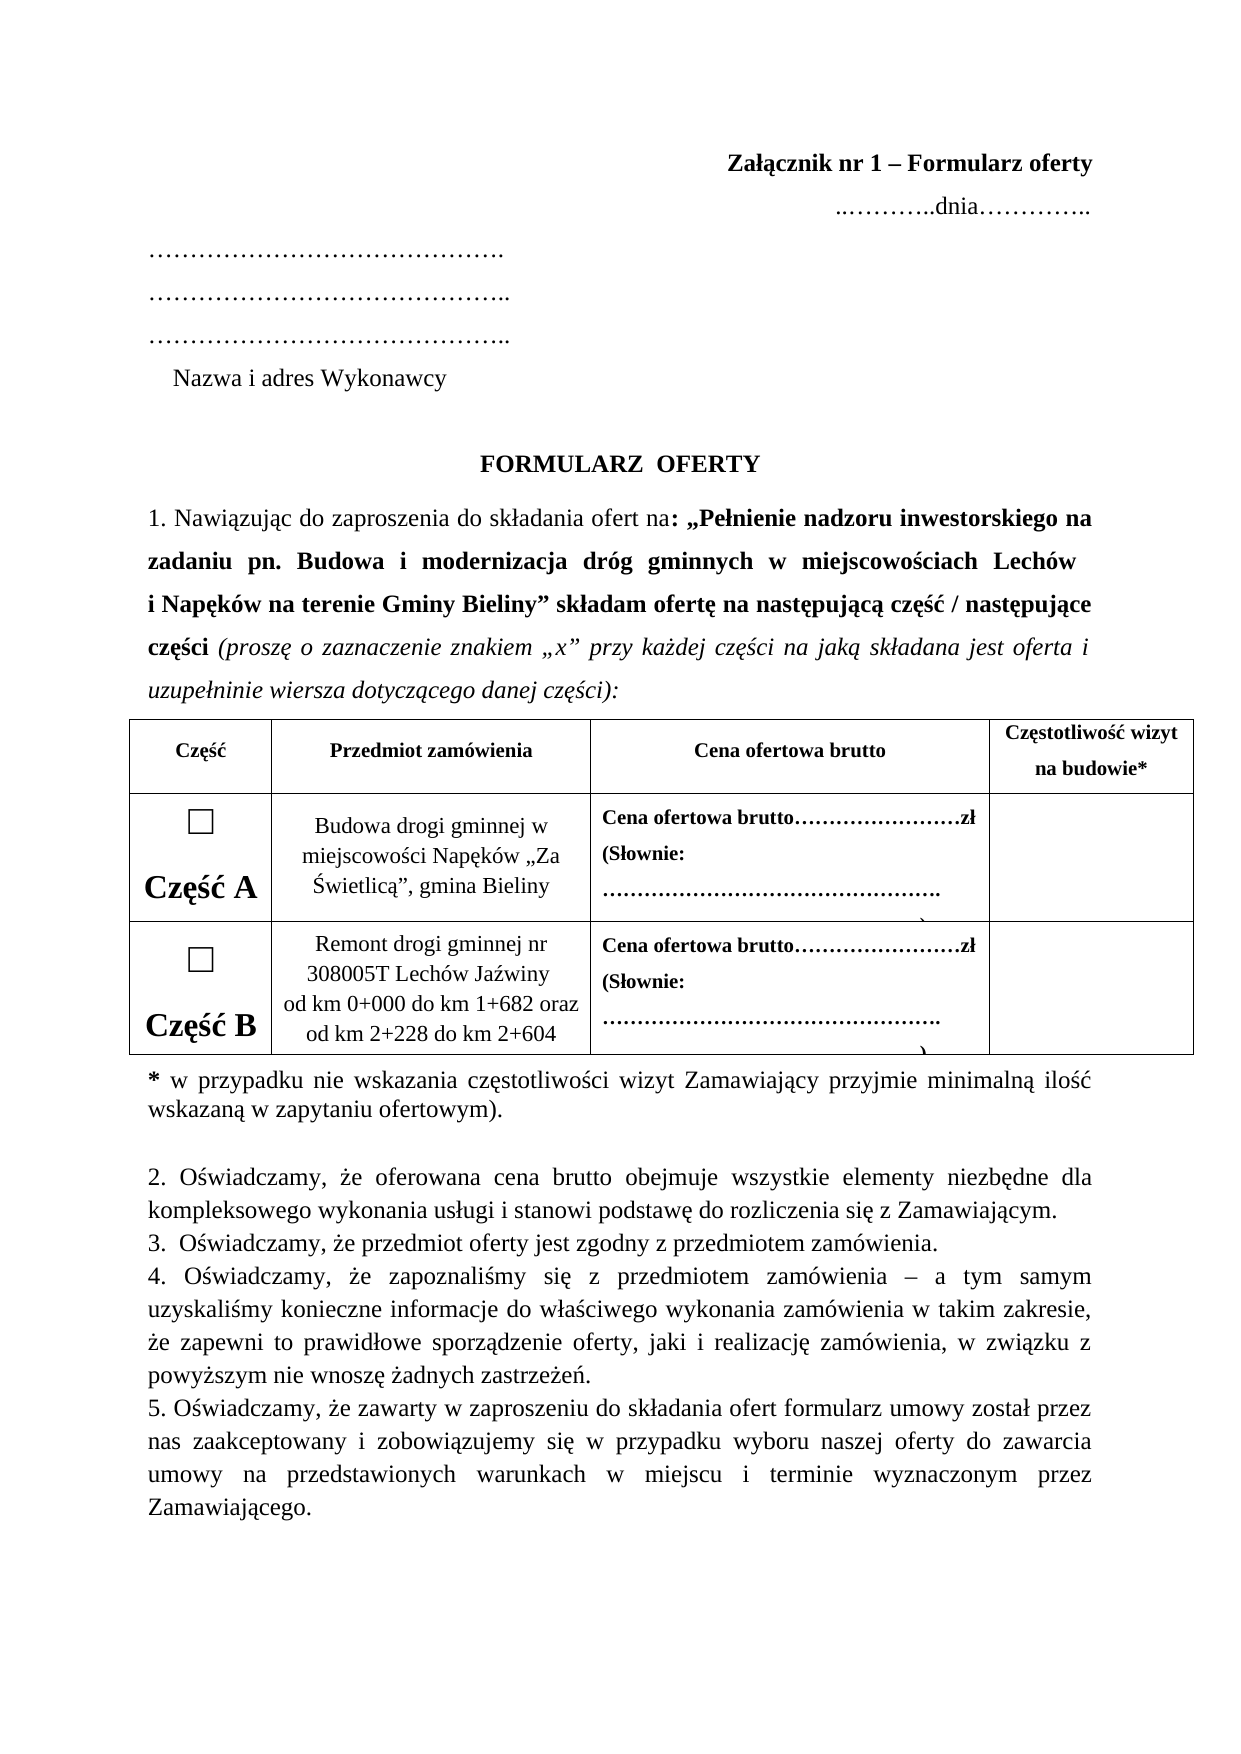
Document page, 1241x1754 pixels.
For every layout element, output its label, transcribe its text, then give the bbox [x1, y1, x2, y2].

table_header Część [130, 720, 271, 793]
table_cell Cena ofertowa brutto……………………zł (Słownie:………………………………………….……………………………..…..….…) [591, 794, 989, 921]
table_header Cena ofertowa brutto [591, 720, 989, 793]
table_header Przedmiot zamówienia [272, 720, 590, 793]
table_cell [990, 922, 1193, 1054]
text …………………………………….. [148, 277, 1093, 306]
text ……………………………………. [148, 234, 1093, 263]
table_cell Budowa drogi gminnej w miejscowości Napęków „Za Świetlicą”, gmina Bieliny [272, 794, 590, 921]
text FORMULARZ OFERTY [148, 449, 1093, 478]
text 5. Oświadczamy, że zawarty w zaproszeniu do składania ofert formularz umowy został przez nas zaakceptowany i zobowiązujemy się w przypadku wyboru naszej oferty do zawarcia umowy na przedstawionych warunkach w miejscu i terminie wyznaczonym przez Zamawiającego. [148, 1393, 1093, 1521]
text Załącznik nr 1 – Formularz oferty [148, 148, 1093, 176]
table_header Częstotliwość wizyt na budowie* [990, 720, 1193, 793]
table_cell □ Część B [130, 922, 271, 1054]
text * w przypadku nie wskazania częstotliwości wizyt Zamawiający przyjmie minimalną ilość wskazaną w zapytaniu ofertowym). [148, 1066, 1093, 1123]
text 4. Oświadczamy, że zapoznaliśmy się z przedmiotem zamówienia – a tym samym uzyskaliśmy konieczne informacje do właściwego wykonania zamówienia w takim zakresie, że zapewni to prawidłowe sporządzenie oferty, jaki i realizację zamówienia, w związku z powyższym nie wnoszę żadnych zastrzeżeń. [148, 1261, 1093, 1389]
text ..………..dnia………….. [148, 191, 1093, 219]
table_cell [990, 794, 1193, 921]
table_cell Cena ofertowa brutto……………………zł (Słownie:………………………………………….……………………………..…..…….) [591, 922, 989, 1054]
text 3. Oświadczamy, że przedmiot oferty jest zgodny z przedmiotem zamówienia. [148, 1228, 1093, 1257]
text Nazwa i adres Wykonawcy [148, 363, 1093, 392]
text 1. Nawiązując do zaproszenia do składania ofert na: „Pełnienie nadzoru inwestorskiego na zadaniu pn. Budowa i modernizacja dróg gminnych w miejscowościach Lechów i Napęków na terenie Gminy Bieliny” składam ofertę na następującą część / następujące części (proszę o zaznaczenie znakiem „x” przy każdej części na jaką składana jest oferta i uzupełninie wiersza dotyczącego danej części): [148, 503, 1093, 704]
text 2. Oświadczamy, że oferowana cena brutto obejmuje wszystkie elementy niezbędne dla kompleksowego wykonania usługi i stanowi podstawę do rozliczenia się z Zamawiającym. [148, 1162, 1093, 1224]
text …………………………………….. [148, 320, 1093, 349]
table_cell □ Część A [130, 794, 271, 921]
table_cell Remont drogi gminnej nr 308005T Lechów Jaźwiny od km 0+000 do km 1+682 oraz od km 2+228 do km 2+604 [272, 922, 590, 1054]
